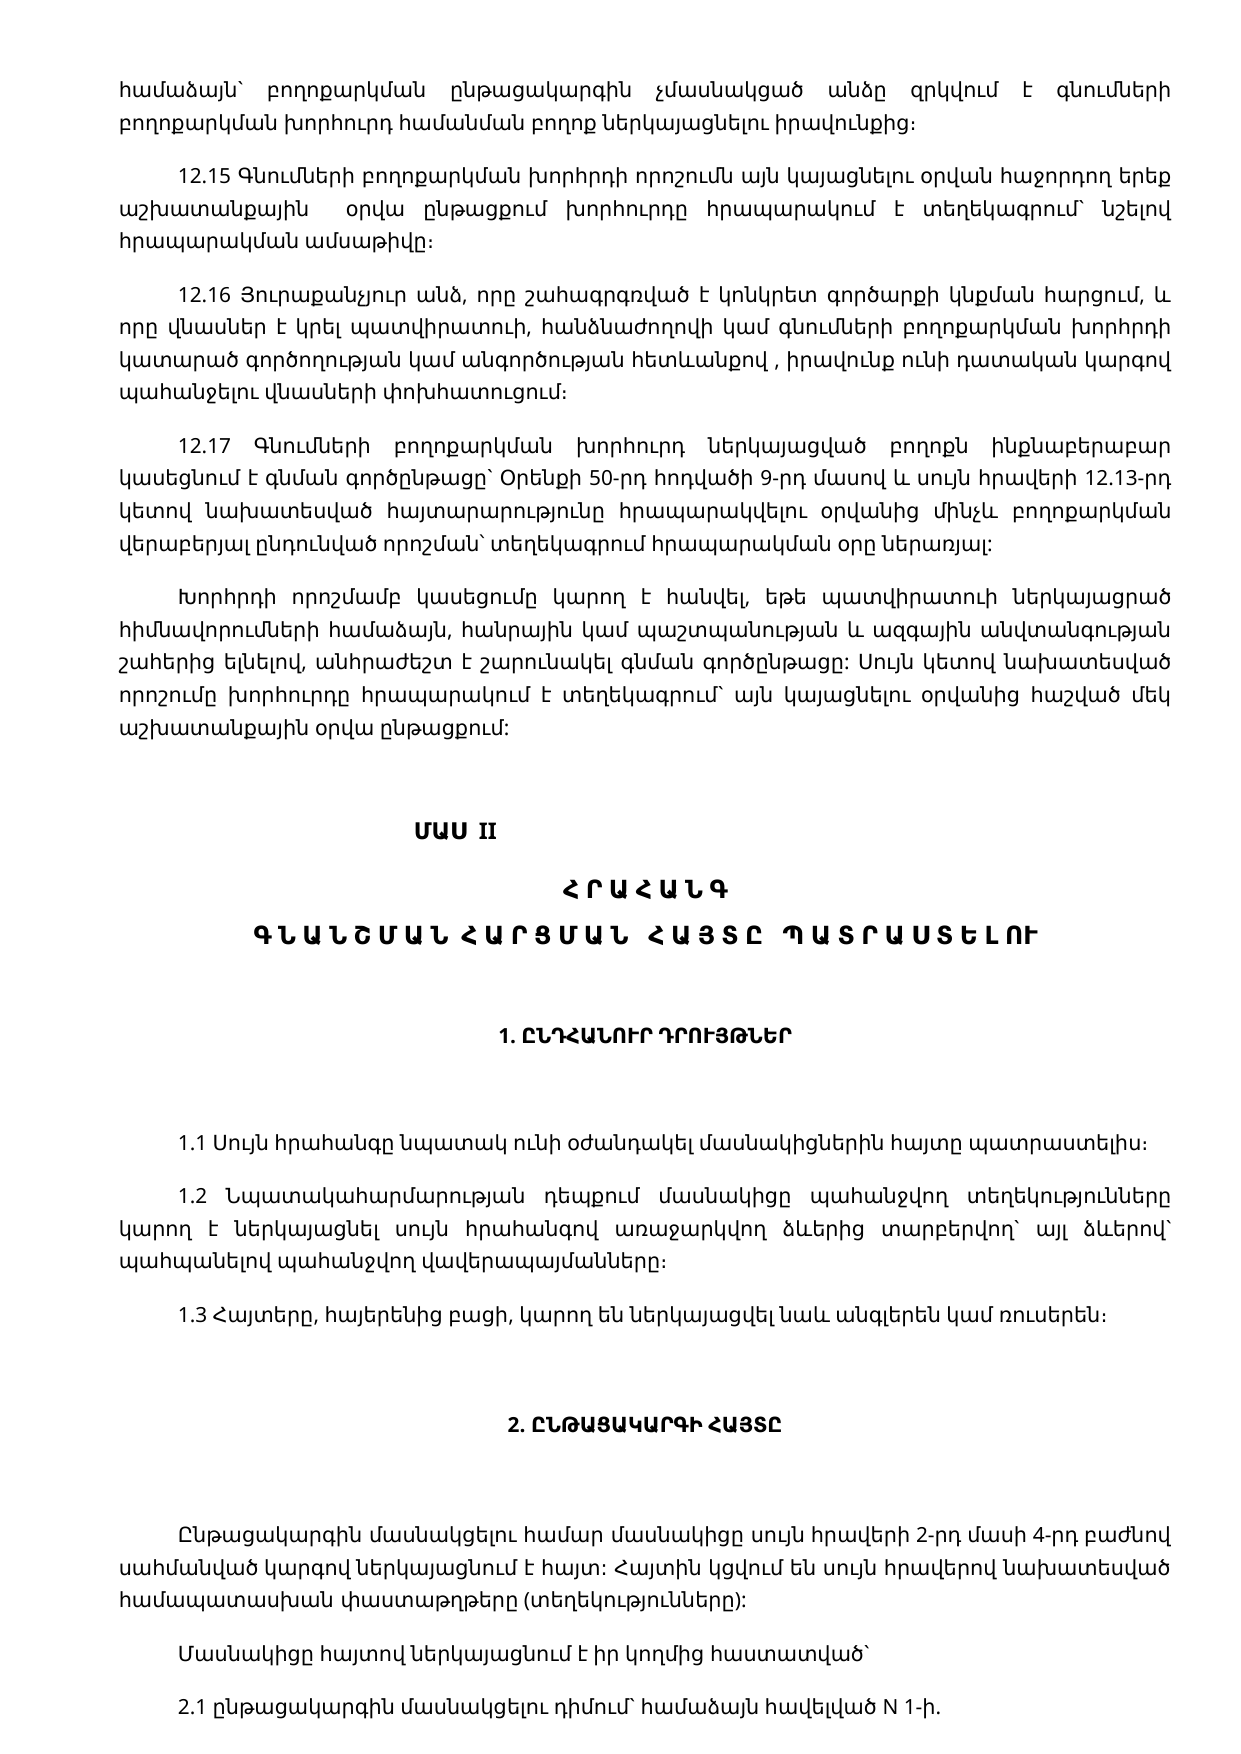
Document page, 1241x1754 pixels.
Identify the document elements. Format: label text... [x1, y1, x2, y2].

text Մասնակիցը հայտով ներկայացնում է իր կողմից հաստատված` [118, 1639, 1171, 1667]
text Խորհրդի որոշմամբ կասեցումը կարող է հանվել, եթե պատվիրատուի ներկայացրած հիմնավորումների համաձայն, հանրային կամ պաշտպանության և ազգային անվտանգության շահերից ելնելով, անհրաժեշտ է շարունակել գնման գործընթացը: Սույն կետով նախատեսված որոշումը խորհուրդը հրապարակում է տեղեկագրում` այն կայացնելու օրվանից հաշված մեկ աշխատանքային օրվա ընթացքում: [118, 582, 1171, 741]
text 2. ԸՆԹԱՑԱԿԱՐԳԻ ՀԱՅՏԸ [118, 1410, 1171, 1438]
text 12.17 Գնումների բողոքարկման խորհուրդ ներկայացված բողոքն ինքնաբերաբար կասեցնում է գնման գործընթացը` Օրենքի 50-րդ հոդվածի 9-րդ մասով և սույն հրավերի 12.13-րդ կետով նախատեսված հայտարարությունը հրապարակվելու օրվանից մինչև բողոքարկման վերաբերյալ ընդունված որոշման՝ տեղեկագրում հրապարակման օրը ներառյալ: [118, 431, 1171, 557]
text Ընթացակարգին մասնակցելու համար մասնակիցը սույն հրավերի 2-րդ մասի 4-րդ բաժնով սահմանված կարգով ներկայացնում է հայտ: Հայտին կցվում են սույն հրավերով նախատեսված համապատասխան փաստաթղթերը (տեղեկությունները): [118, 1520, 1171, 1614]
text 12.16 Յուրաքանչյուր անձ, որը շահագրգռված է կոնկրետ գործարքի կնքման հարցում, և որը վնասներ է կրել պատվիրատուի, հանձնաժողովի կամ գնումների բողոքարկման խորհրդի կատարած գործողության կամ անգործության հետևանքով , իրավունք ունի դատական կարգով պահանջելու վնասների փոխհատուցում։ [118, 280, 1171, 406]
text Գ Ն Ա Ն Շ Մ Ա Ն Հ Ա Ր Ց Մ Ա Ն Հ Ա Յ Տ Ը Պ Ա Տ Ր Ա Ս Տ Ե Լ ՈՒ [118, 918, 1172, 952]
text 1.2 Նպատակահարմարության դեպքում մասնակիցը պահանջվող տեղեկությունները կարող է ներկայացնել սույն հրահանգով առաջարկվող ձևերից տարբերվող` այլ ձևերով` պահպանելով պահանջվող վավերապայմանները։ [118, 1181, 1171, 1275]
text 12.15 Գնումների բողոքարկման խորհրդի որոշումն այն կայացնելու օրվան հաջորդող երեք աշխատանքային օրվա ընթացքում խորհուրդը հրապարակում է տեղեկագրում` նշելով հրապարակման ամսաթիվը։ [118, 161, 1171, 255]
text 2.1 ընթացակարգին մասնակցելու դիմում` համաձայն հավելված N 1-ի. [118, 1692, 1171, 1721]
text 1.1 Սույն հրահանգը նպատակ ունի օժանդակել մասնակիցներին հայտը պատրաստելիս։ [118, 1128, 1171, 1156]
text ՄԱՍ II [340, 815, 1171, 846]
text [118, 75, 1171, 136]
text 1. ԸՆԴՀԱՆՈՒՐ ԴՐՈՒՅԹՆԵՐ [118, 1021, 1171, 1050]
text Հ Ր Ա Հ Ա Ն Գ [118, 871, 1172, 906]
text 1.3 Հայտերը, հայերենից բացի, կարող են ներկայացվել նաև անգլերեն կամ ռուսերեն։ [118, 1300, 1171, 1328]
